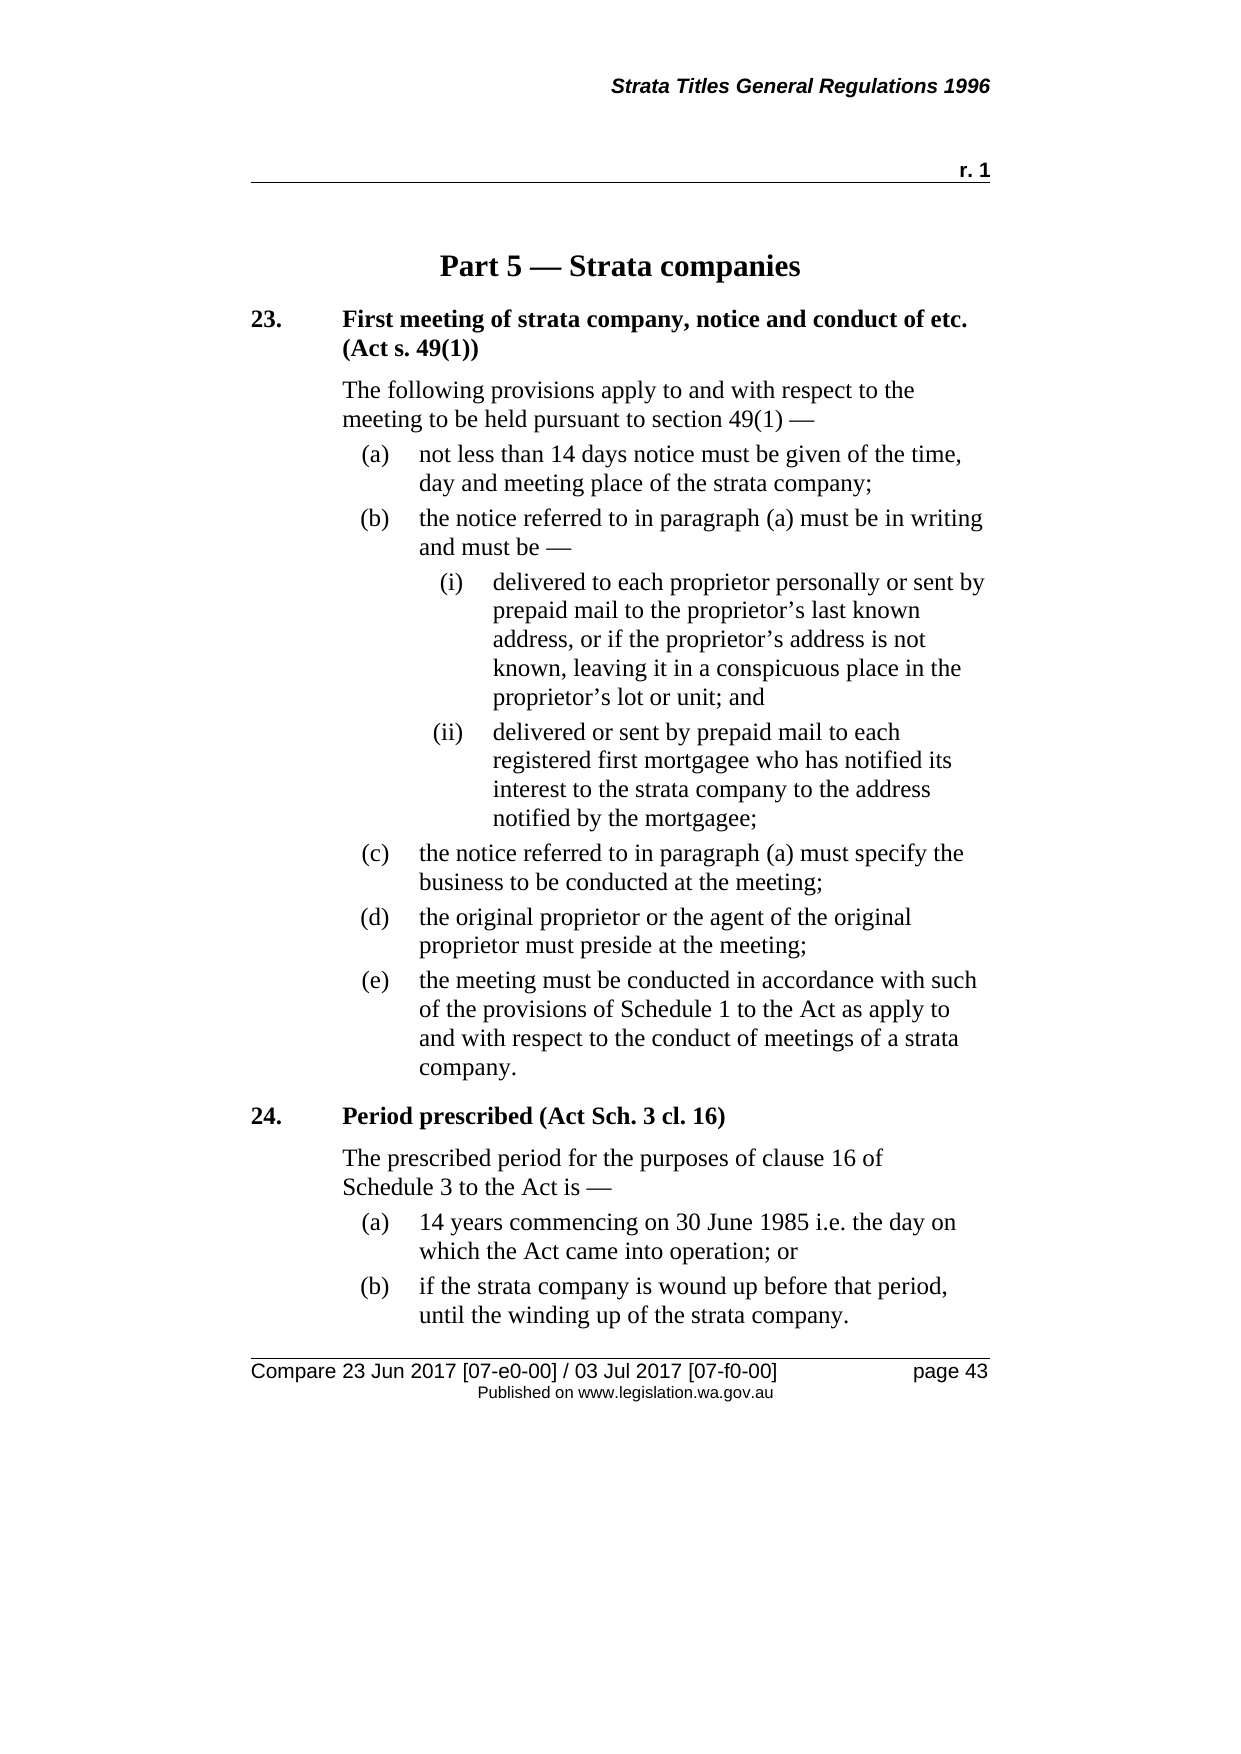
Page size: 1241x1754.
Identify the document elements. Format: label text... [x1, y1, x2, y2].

text (b) if the strata company is wound up before that period, until the winding up of the strata company. [251, 1271, 990, 1328]
text (a) 14 years commencing on 30 June 1985 i.e. the day on which the Act came into operation; or [251, 1207, 990, 1265]
text The following provisions apply to and with respect to the meeting to be held pursuant to section 49(1) — [251, 375, 990, 433]
text (i) delivered to each proprietor personally or sent by prepaid mail to the proprietor’s last known address, or if the proprietor’s address is not known, leaving it in a conspicuous place in the proprietor’s lot or unit; and [251, 567, 990, 710]
text (d) the original proprietor or the agent of the original proprietor must preside at the meeting; [251, 902, 990, 959]
text (a) not less than 14 days notice must be given of the time, day and meeting place of the strata company; [251, 439, 990, 497]
text (e) the meeting must be conducted in accordance with such of the provisions of Schedule 1 to the Act as apply to and with respect to the conduct of meetings of a strata company. [251, 965, 990, 1080]
subtitle 24. Period prescribed (Act Sch. 3 cl. 16) [251, 1101, 990, 1130]
text (c) the notice referred to in paragraph (a) must specify the business to be conducted at the meeting; [251, 838, 990, 895]
subtitle Part 5 — Strata companies [251, 247, 990, 283]
text (b) the notice referred to in paragraph (a) must be in writing and must be — [251, 503, 990, 560]
text (ii) delivered or sent by prepaid mail to each registered first mortgagee who has notified its interest to the strata company to the address notified by the mortgagee; [251, 717, 990, 832]
text The prescribed period for the purposes of clause 16 of Schedule 3 to the Act is — [251, 1143, 990, 1201]
subtitle 23. First meeting of strata company, notice and conduct of etc. (Act s. 49(1)) [251, 304, 990, 362]
